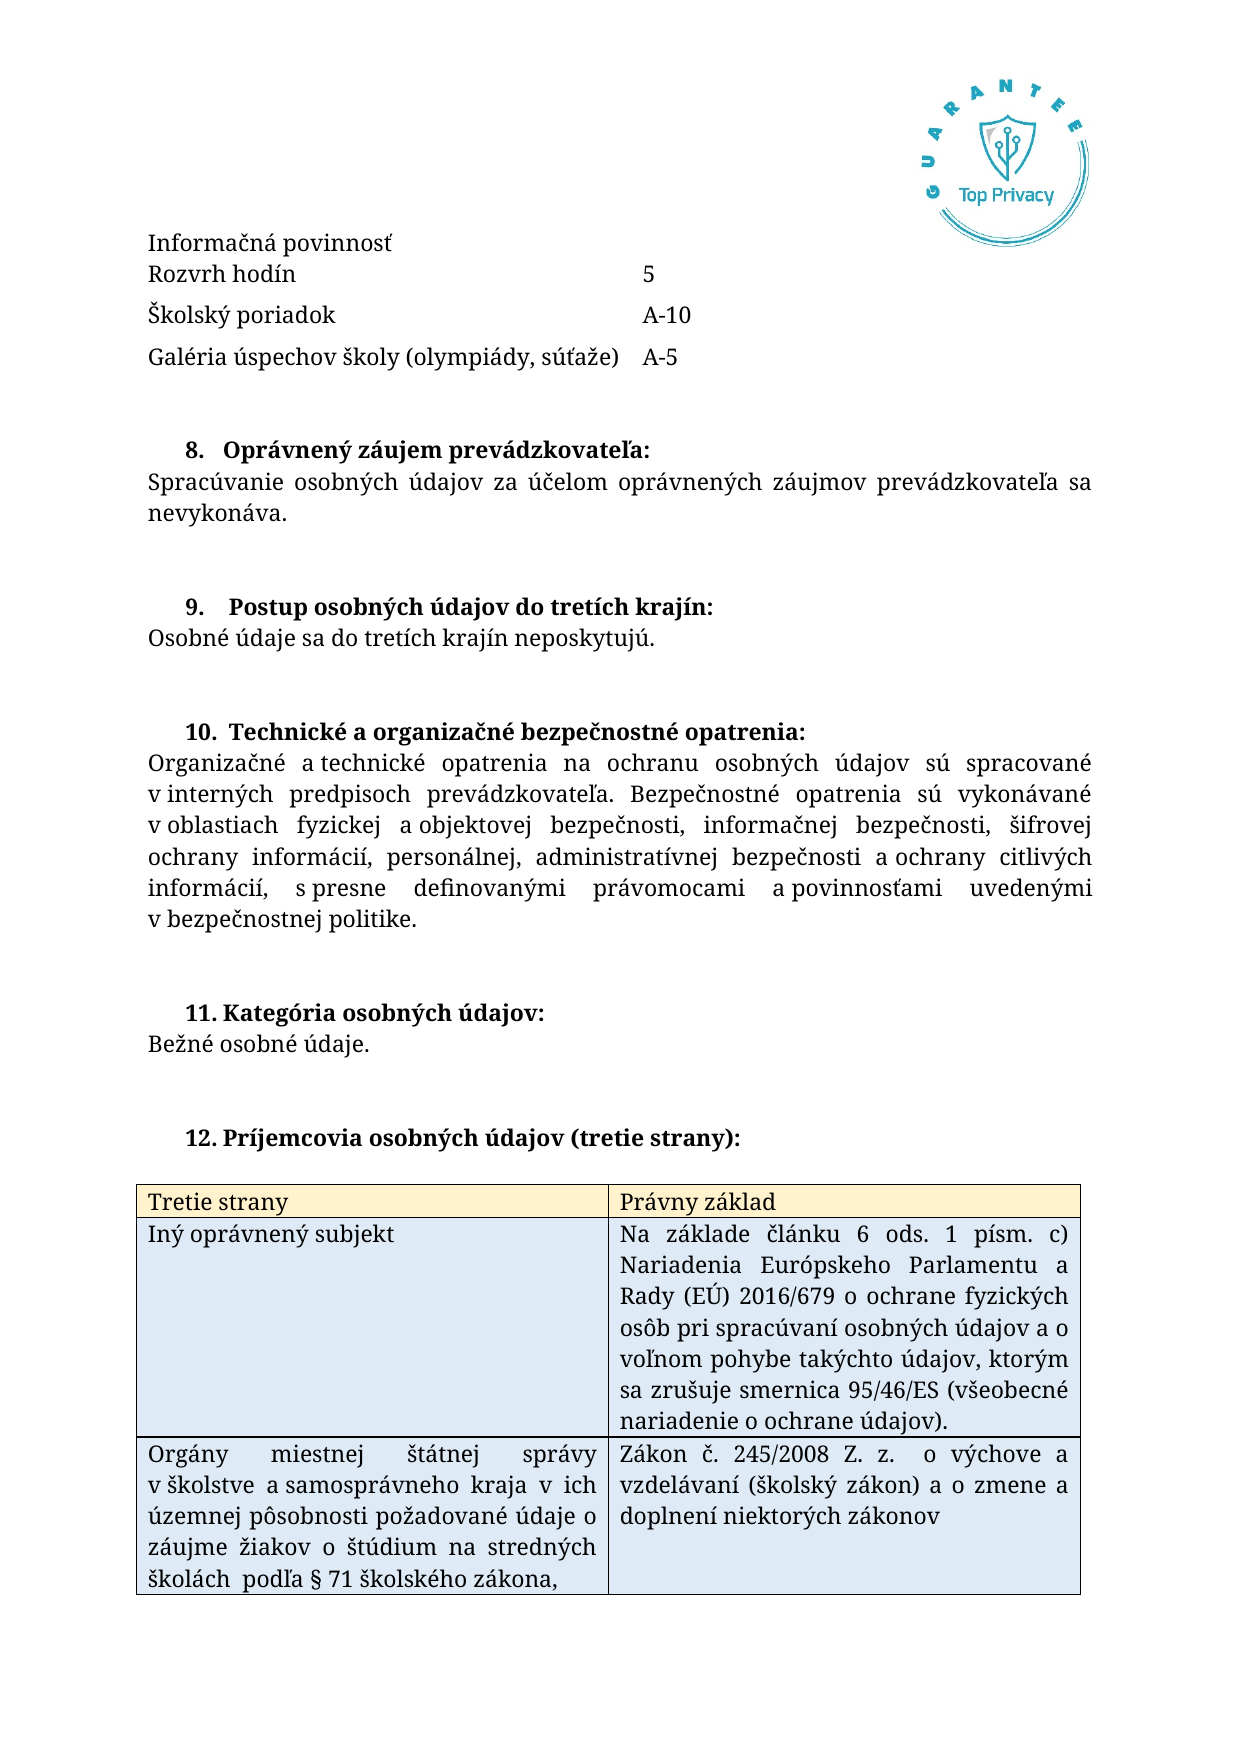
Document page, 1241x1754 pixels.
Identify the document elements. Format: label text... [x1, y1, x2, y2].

table_header Tretie strany [137, 1185, 608, 1217]
text Spracúvanie osobných údajov za účelom oprávnených záujmov prevádzkovateľa sa nevykonáva. [148, 466, 1093, 528]
table_cell Iný oprávnený subjekt [137, 1218, 608, 1436]
table_cell A-5 [631, 341, 1126, 403]
table_cell 5 [631, 258, 1126, 299]
picture [916, 73, 1093, 251]
table_cell Galéria úspechov školy (olympiády, súťaže) [136, 341, 631, 403]
list Postup osobných údajov do tretích krajín: [185, 591, 1093, 622]
table_header Právny základ [609, 1185, 1080, 1217]
table_cell Rozvrh hodín [136, 258, 631, 299]
list Technické a organizačné bezpečnostné opatrenia: [185, 716, 1093, 747]
table_cell Zákon č. 245/2008 Z. z. o výchove a vzdelávaní (školský zákon) a o zmene a doplnení niektorých zákonov [609, 1438, 1080, 1594]
text Organizačné a technické opatrenia na ochranu osobných údajov sú spracované v interných predpisoch prevádzkovateľa. Bezpečnostné opatrenia sú vykonávané v oblastiach fyzickej a objektovej bezpečnosti, informačnej bezpečnosti, šifrovej ochrany informácií, personálnej, administratívnej bezpečnosti a ochrany citlivých informácií, s presne definovanými právomocami a povinnosťami uvedenými v bezpečnostnej politike. [148, 747, 1093, 934]
table_cell Na základe článku 6 ods. 1 písm. c) Nariadenia Európskeho Parlamentu a Rady (EÚ) 2016/679 o ochrane fyzických osôb pri spracúvaní osobných údajov a o voľnom pohybe takýchto údajov, ktorým sa zrušuje smernica 95/46/ES (všeobecné nariadenie o ochrane údajov). [609, 1218, 1080, 1436]
list Príjemcovia osobných údajov (tretie strany): [185, 1122, 1093, 1153]
text Bežné osobné údaje. [148, 1028, 1093, 1059]
table_cell Školský poriadok [136, 299, 631, 341]
list Oprávnený záujem prevádzkovateľa: [185, 434, 1093, 466]
table_cell A-10 [631, 299, 1126, 341]
list Kategória osobných údajov: [185, 997, 1093, 1028]
text Osobné údaje sa do tretích krajín neposkytujú. [148, 622, 1093, 653]
